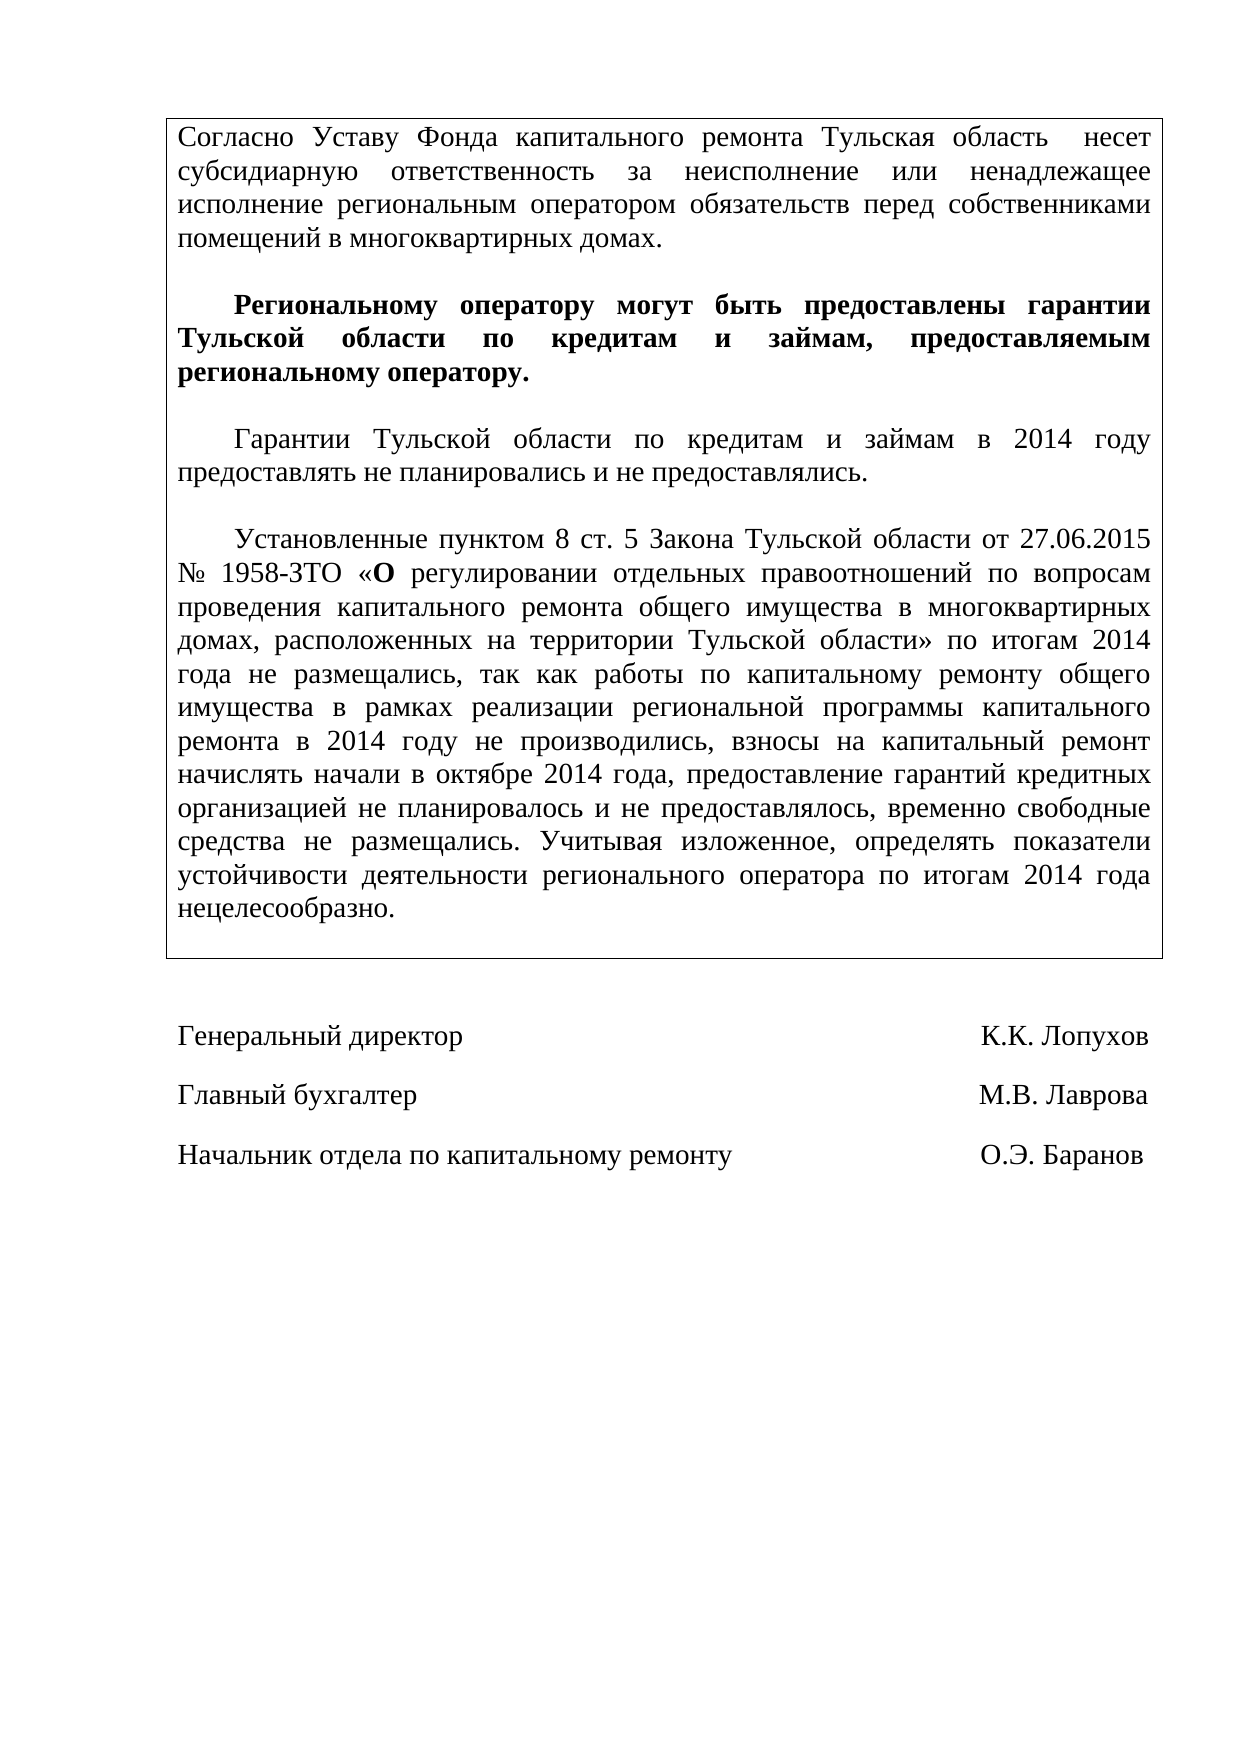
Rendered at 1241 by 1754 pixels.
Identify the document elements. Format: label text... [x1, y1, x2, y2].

text Главный бухгалтер М.В. Лаврова [177, 1077, 1152, 1111]
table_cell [167, 119, 1162, 958]
text Генеральный директор К.К. Лопухов [177, 1018, 1152, 1052]
text Начальник отдела по капитальному ремонту О.Э. Баранов [177, 1137, 1152, 1170]
